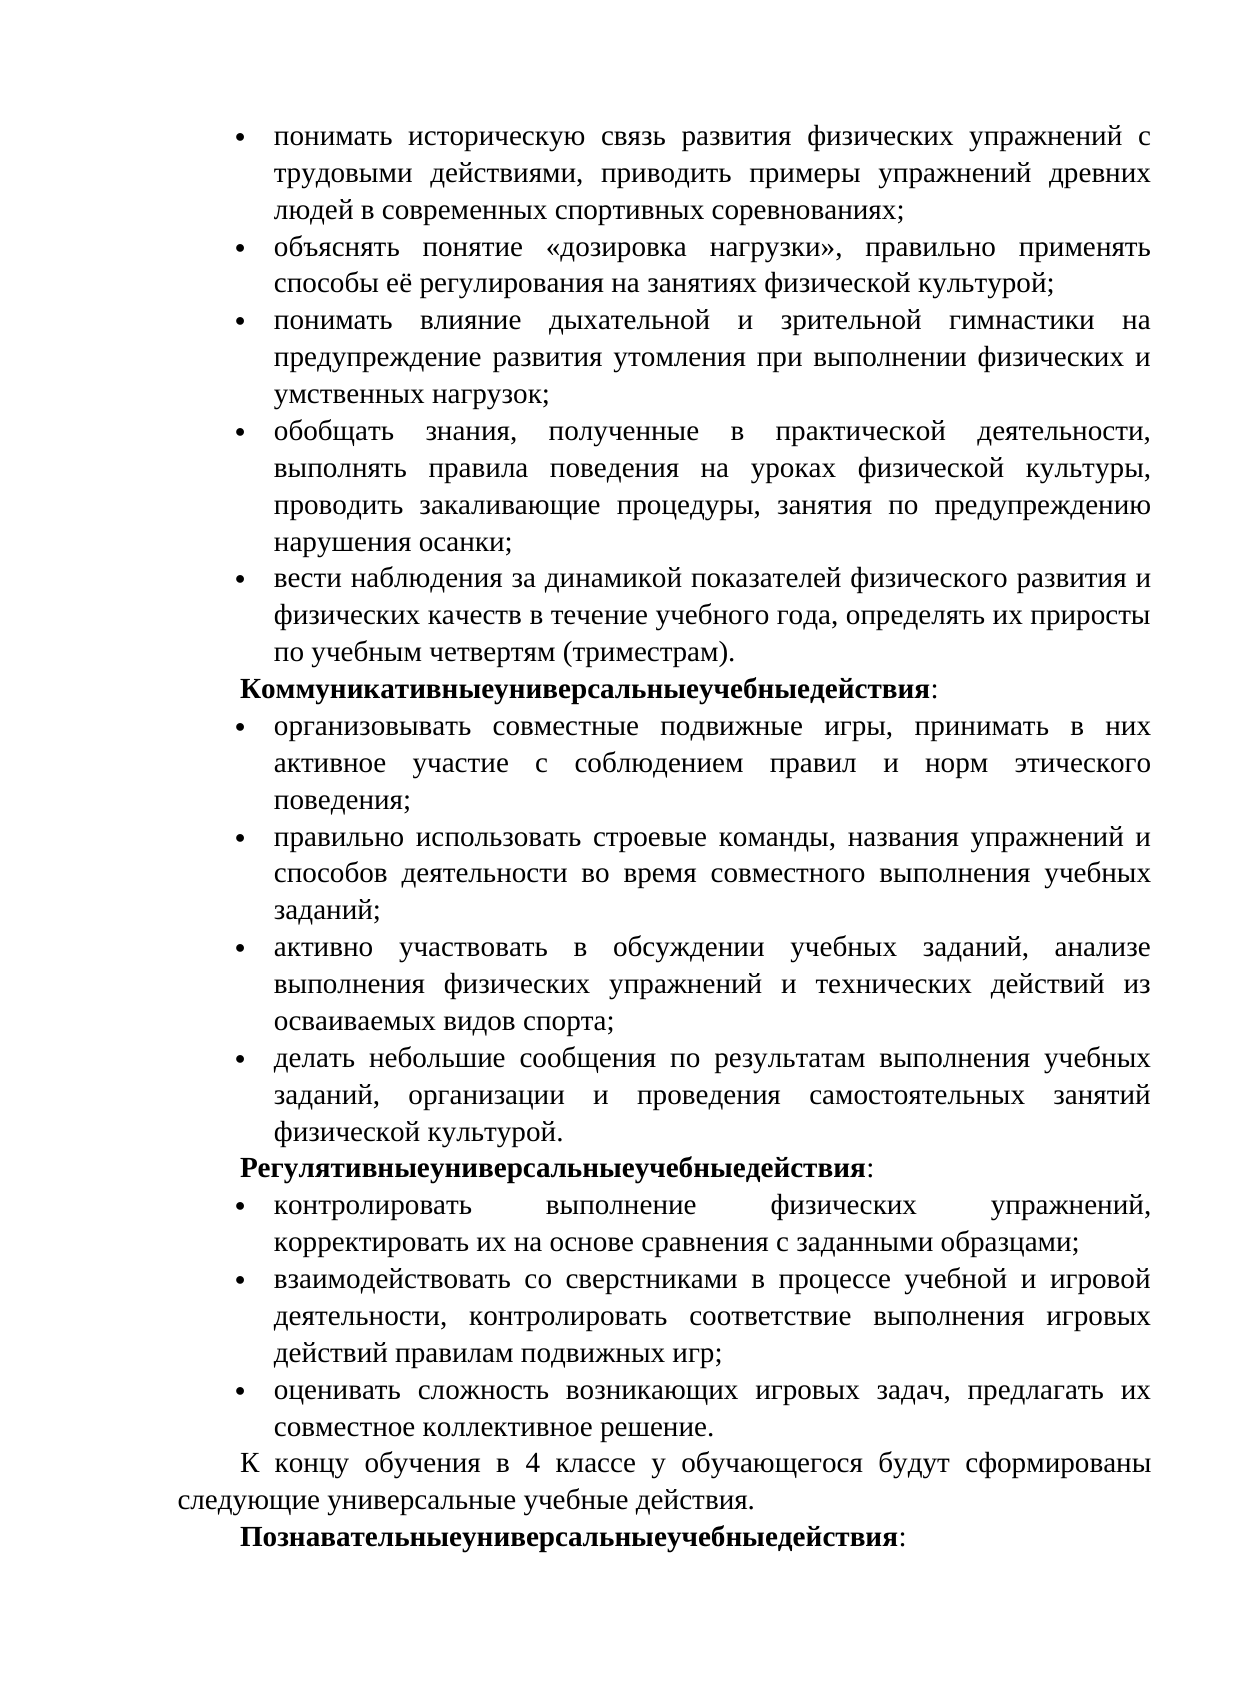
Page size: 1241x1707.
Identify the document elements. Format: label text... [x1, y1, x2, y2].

text Регулятивныеуниверсальныеучебныедействия: [177, 1151, 1152, 1184]
list вести наблюдения за динамикой показателей физического развития и физических качеств в течение учебного года, определять их приросты по учебным четвертям (триместрам). [236, 561, 1152, 668]
list понимать влияние дыхательной и зрительной гимнастики на предупреждение развития утомления при выполнении физических и умственных нагрузок; [236, 302, 1152, 410]
text Коммуникативныеуниверсальныеучебныедействия: [177, 671, 1152, 705]
list активно участвовать в обсуждении учебных заданий, анализе выполнения физических упражнений и технических действий из осваиваемых видов спорта; [236, 929, 1152, 1037]
list понимать историческую связь развития физических упражнений с трудовыми действиями, приводить примеры упражнений древних людей в современных спортивных соревнованиях; [236, 118, 1152, 225]
list организовывать совместные подвижные игры, принимать в них активное участие с соблюдением правил и норм этического поведения; [236, 708, 1152, 815]
list обобщать знания, полученные в практической деятельности, выполнять правила поведения на уроках физической культуры, проводить закаливающие процедуры, занятия по предупреждению нарушения осанки; [236, 413, 1152, 557]
text К концу обучения в 4 классе у обучающегося будут сформированы следующие универсальные учебные действия. [177, 1446, 1152, 1516]
list контролировать выполнение физических упражнений, корректировать их на основе сравнения с заданными образцами; [236, 1187, 1152, 1258]
text Познавательныеуниверсальныеучебныедействия: [177, 1519, 1152, 1553]
list делать небольшие сообщения по результатам выполнения учебных заданий, организации и проведения самостоятельных занятий физической культурой. [236, 1040, 1152, 1147]
list оценивать сложность возникающих игровых задач, предлагать их совместное коллективное решение. [236, 1372, 1152, 1442]
list взаимодействовать со сверстниками в процессе учебной и игровой деятельности, контролировать соответствие выполнения игровых действий правилам подвижных игр; [236, 1261, 1152, 1368]
list правильно использовать строевые команды, названия упражнений и способов деятельности во время совместного выполнения учебных заданий; [236, 819, 1152, 926]
list объяснять понятие «дозировка нагрузки», правильно применять способы её регулирования на занятиях физической культурой; [236, 229, 1152, 299]
